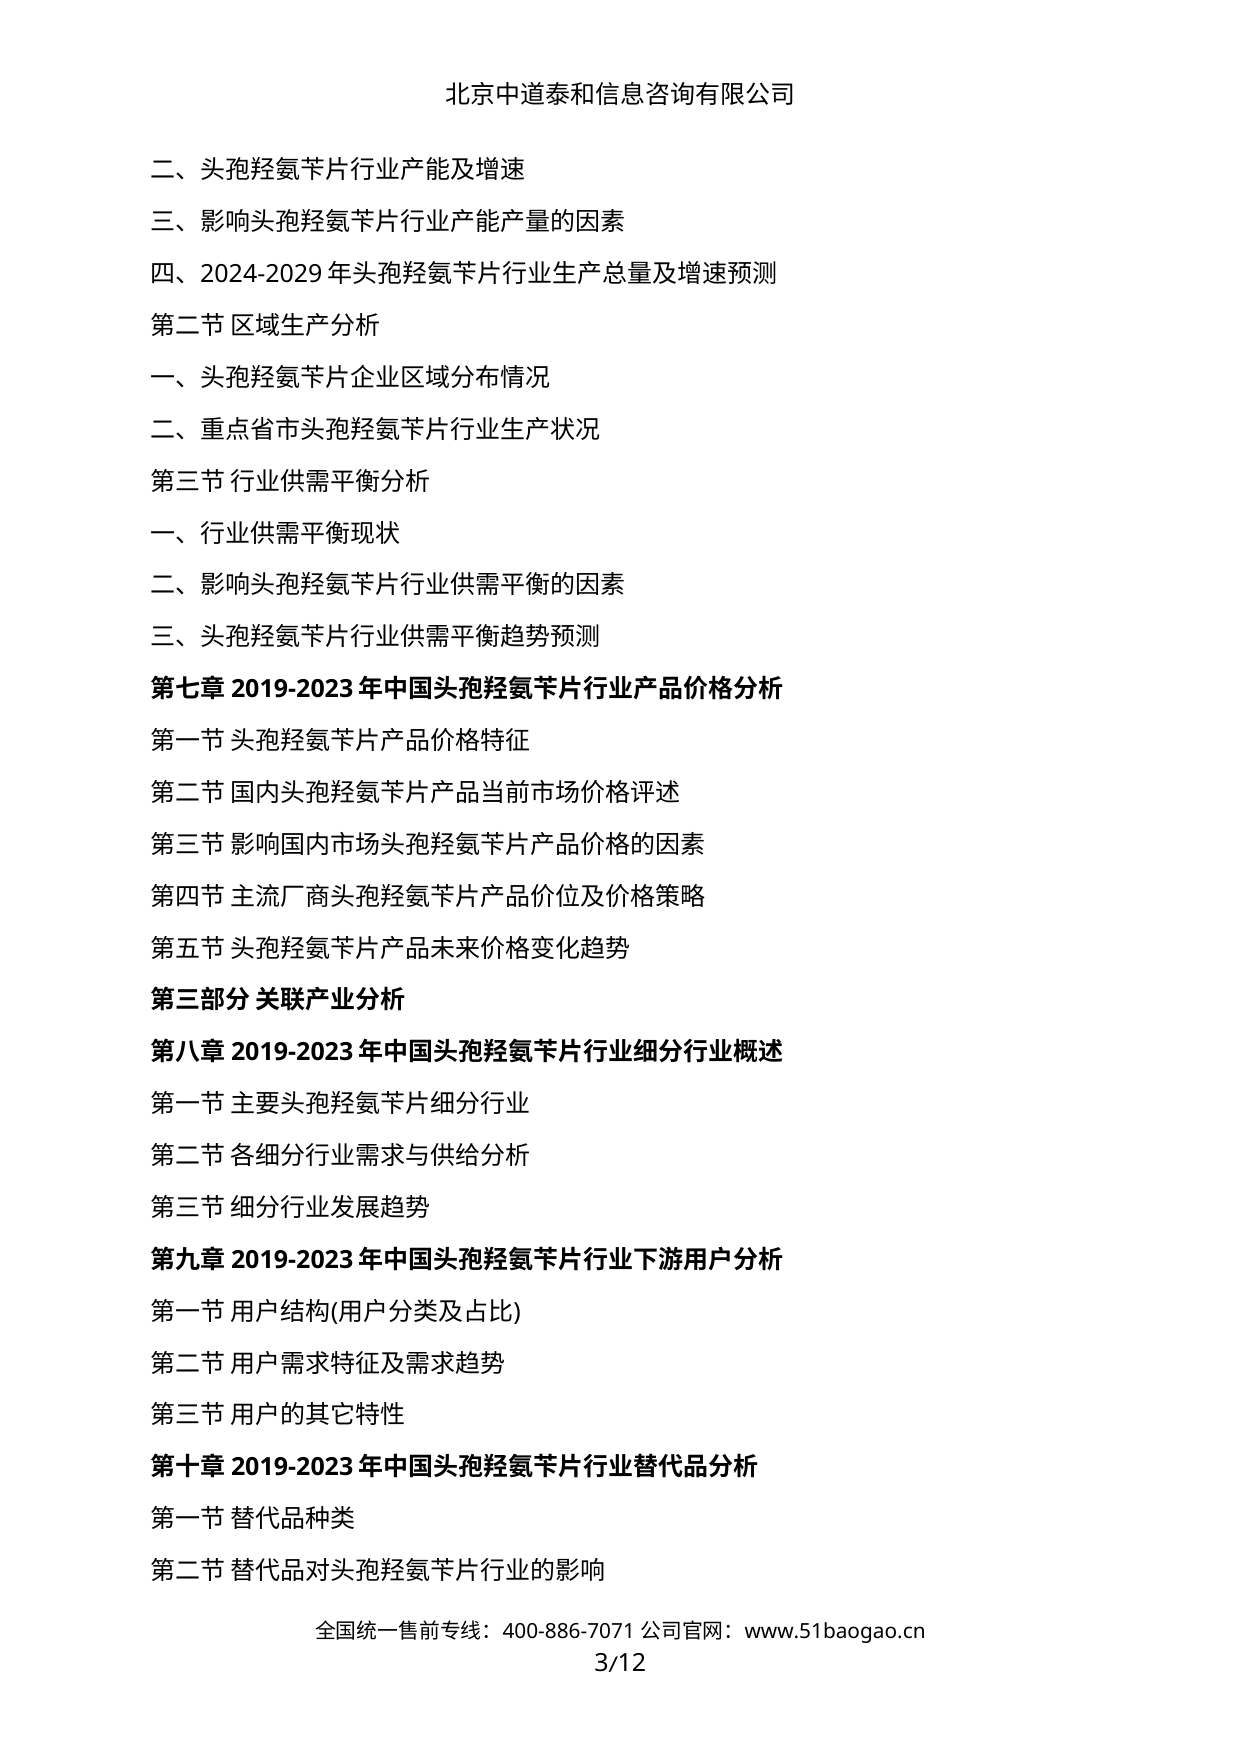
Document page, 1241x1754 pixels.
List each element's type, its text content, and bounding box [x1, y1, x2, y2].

text 第五节 头孢羟氨苄片产品未来价格变化趋势 [150, 928, 1090, 964]
text 第一节 替代品种类 [150, 1499, 1090, 1535]
text 一、行业供需平衡现状 [150, 513, 1090, 549]
text 第一节 头孢羟氨苄片产品价格特征 [150, 721, 1090, 757]
text 二、头孢羟氨苄片行业产能及增速 [150, 150, 1090, 186]
text 第一节 用户结构(用户分类及占比) [150, 1291, 1090, 1327]
text 第三节 影响国内市场头孢羟氨苄片产品价格的因素 [150, 824, 1090, 861]
text 第三部分 关联产业分析 [150, 980, 1090, 1016]
text 第三节 行业供需平衡分析 [150, 461, 1090, 497]
text 四、2024-2029年头孢羟氨苄片行业生产总量及增速预测 [150, 254, 1090, 290]
text 二、重点省市头孢羟氨苄片行业生产状况 [150, 409, 1090, 446]
text 第二节 区域生产分析 [150, 306, 1090, 342]
text 第九章 2019-2023年中国头孢羟氨苄片行业下游用户分析 [150, 1239, 1090, 1276]
text 第二节 用户需求特征及需求趋势 [150, 1343, 1090, 1379]
text 三、影响头孢羟氨苄片行业产能产量的因素 [150, 202, 1090, 238]
text 第三节 用户的其它特性 [150, 1395, 1090, 1431]
text 第一节 主要头孢羟氨苄片细分行业 [150, 1084, 1090, 1120]
text 第三节 细分行业发展趋势 [150, 1187, 1090, 1224]
text 三、头孢羟氨苄片行业供需平衡趋势预测 [150, 617, 1090, 653]
text 第二节 各细分行业需求与供给分析 [150, 1136, 1090, 1172]
text 一、头孢羟氨苄片企业区域分布情况 [150, 357, 1090, 394]
text 第四节 主流厂商头孢羟氨苄片产品价位及价格策略 [150, 876, 1090, 912]
text 第七章 2019-2023年中国头孢羟氨苄片行业产品价格分析 [150, 669, 1090, 705]
text 第二节 国内头孢羟氨苄片产品当前市场价格评述 [150, 772, 1090, 809]
text 第十章 2019-2023年中国头孢羟氨苄片行业替代品分析 [150, 1447, 1090, 1483]
text 二、影响头孢羟氨苄片行业供需平衡的因素 [150, 565, 1090, 601]
text 第八章 2019-2023年中国头孢羟氨苄片行业细分行业概述 [150, 1032, 1090, 1068]
text 第二节 替代品对头孢羟氨苄片行业的影响 [150, 1551, 1090, 1587]
